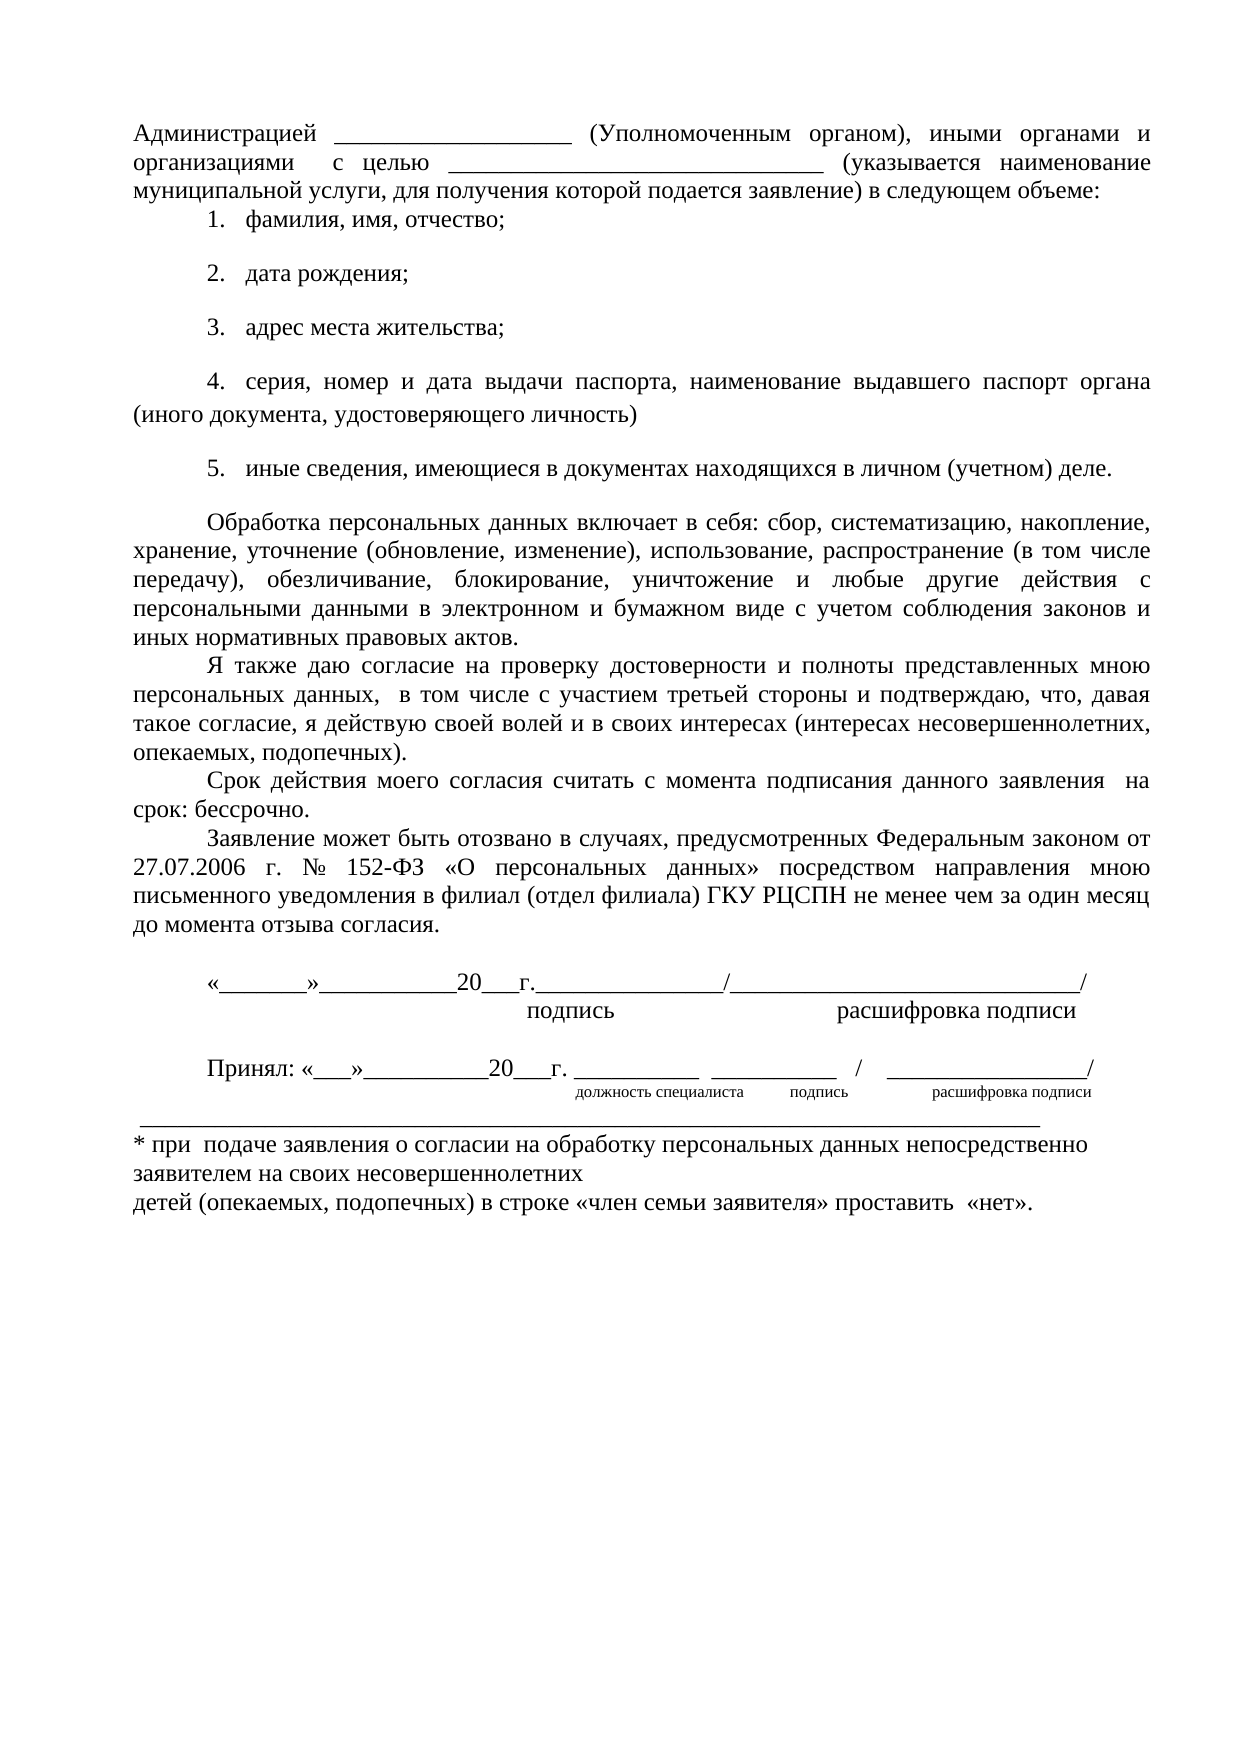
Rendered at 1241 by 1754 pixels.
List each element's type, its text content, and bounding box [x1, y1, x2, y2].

text Администрацией ___________________ (Уполномоченным органом), иными органами и организациями с целью ______________________________ (указывается наименование муниципальной услуги, для получения которой подается заявление) в следующем объеме: [133, 118, 1152, 204]
list серия, номер и дата выдачи паспорта, наименование выдавшего паспорт органа (иного документа, удостоверяющего личность) [133, 366, 1152, 428]
text должность специалиста подпись расшифровка подписи [133, 1082, 1152, 1101]
list фамилия, имя, отчество; [133, 204, 1152, 233]
text Заявление может быть отозвано в случаях, предусмотренных Федеральным законом от 27.07.2006 г. № 152-ФЗ «О персональных данных» посредством направления мною письменного уведомления в филиал (отдел филиала) ГКУ РЦСПН не менее чем за один месяц до момента отзыва согласия. [133, 823, 1152, 938]
text Обработка персональных данных включает в себя: сбор, систематизацию, накопление, хранение, уточнение (обновление, изменение), использование, распространение (в том числе передачу), обезличивание, блокирование, уничтожение и любые другие действия с персональными данными в электронном и бумажном виде с учетом соблюдения законов и иных нормативных правовых актов. [133, 507, 1152, 650]
text Я также даю согласие на проверку достоверности и полноты представленных мною персональных данных, в том числе с участием третьей стороны и подтверждаю, что, давая такое согласие, я действую своей волей и в своих интересах (интересах несовершеннолетних, опекаемых, подопечных). [133, 650, 1152, 765]
text Принял: «___»__________20___г. __________ __________ / ________________/ [133, 1053, 1152, 1082]
text подпись расшифровка подписи [428, 995, 1152, 1024]
text ________________________________________________________________________ [133, 1101, 1152, 1129]
text Срок действия моего согласия считать с момента подписания данного заявления на срок: бессрочно. [133, 765, 1152, 823]
text * при подаче заявления о согласии на обработку персональных данных непосредственно заявителем на своих несовершеннолетних детей (опекаемых, подопечных) в строке «член семьи заявителя» проставить «нет». [133, 1129, 1152, 1216]
list адрес места жительства; [133, 312, 1152, 341]
list иные сведения, имеющиеся в документах находящихся в личном (учетном) деле. [133, 453, 1152, 482]
text «_______»___________20___г._______________/____________________________/ [133, 967, 1152, 995]
list дата рождения; [133, 258, 1152, 287]
